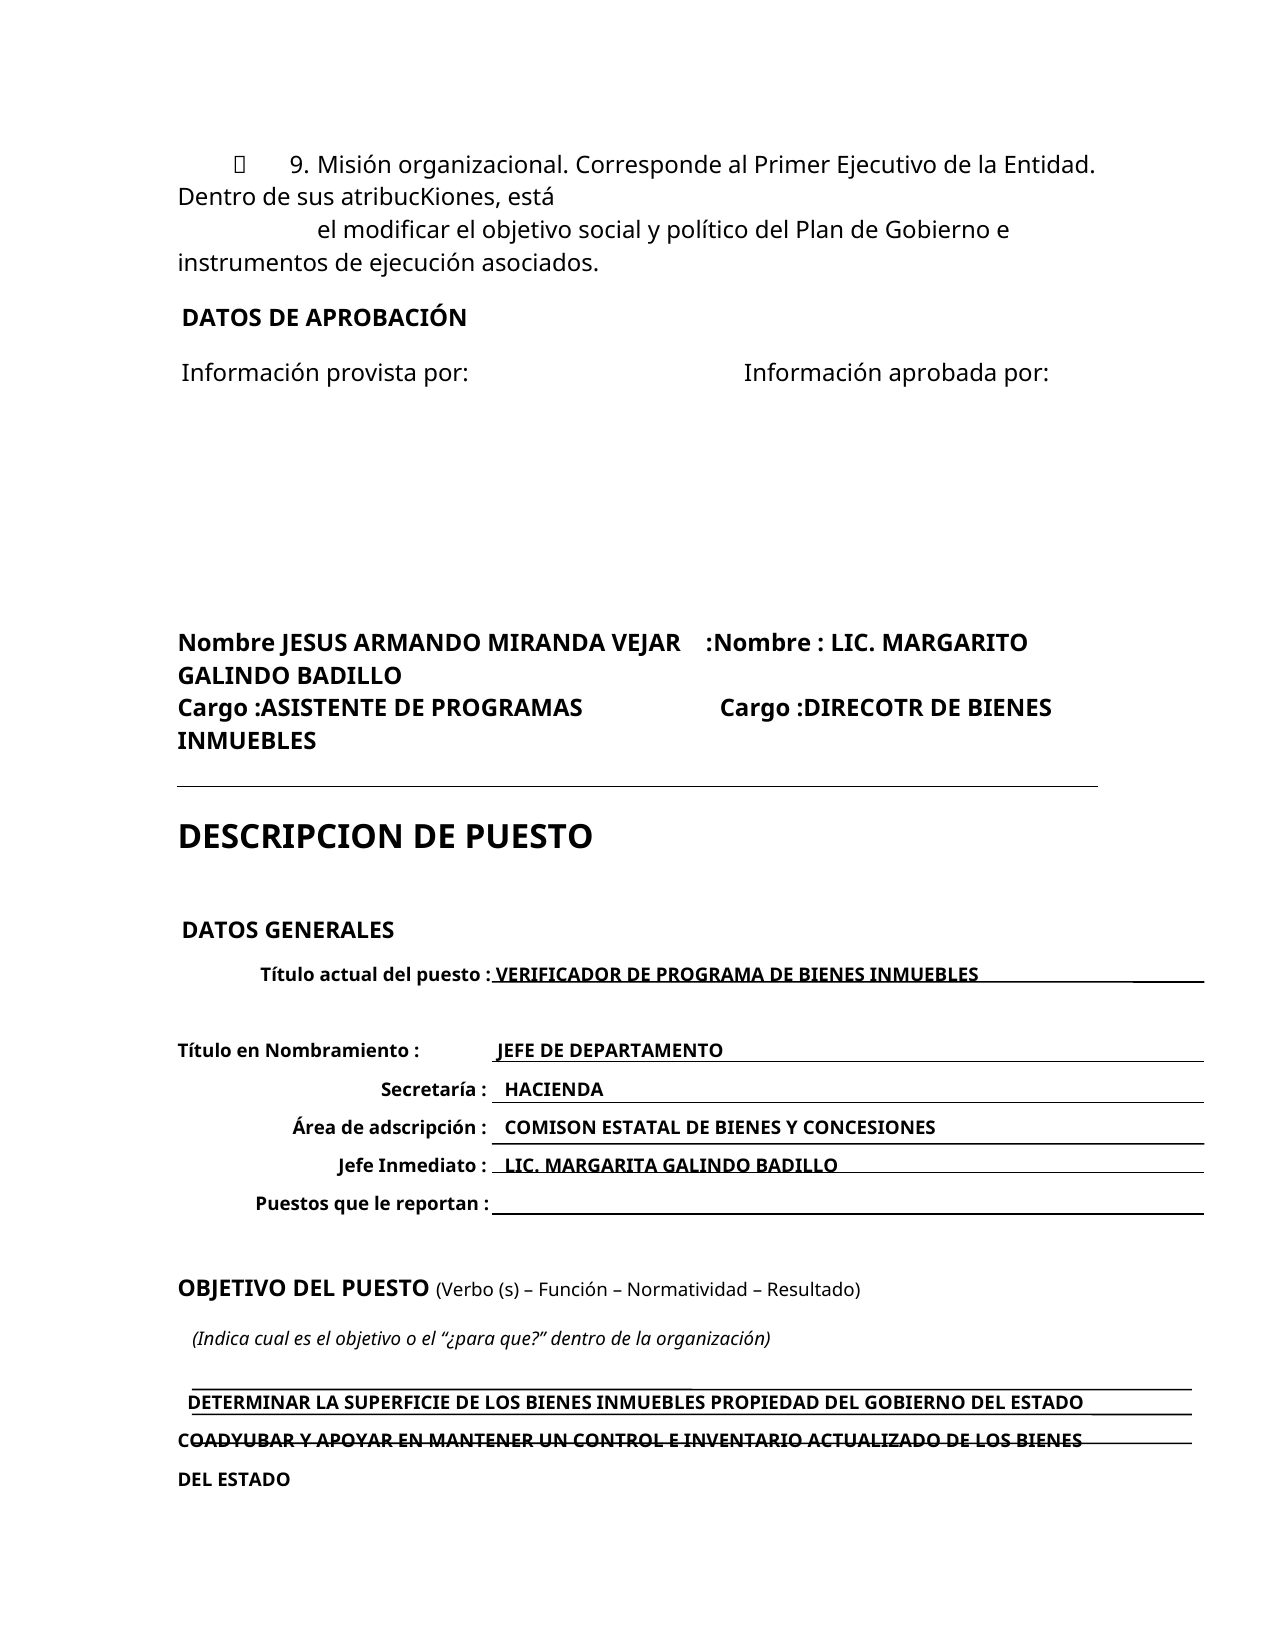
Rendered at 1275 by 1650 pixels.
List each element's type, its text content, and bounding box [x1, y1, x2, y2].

text Área de adscripción : COMISON ESTATAL DE BIENES Y CONCESIONES [177, 1114, 1098, 1140]
text Información provista por: Información aprobada por: [177, 356, 1098, 388]
text COADYUBAR Y APOYAR EN MANTENER UN CONTROL E INVENTARIO ACTUALIZADO DE LOS BIENES DEL ESTADO [177, 1428, 1098, 1491]
text Título actual del puesto : VERIFICADOR DE PROGRAMA DE BIENES INMUEBLES [177, 961, 1098, 1025]
text DATOS DE APROBACIÓN [177, 301, 1098, 333]
text (Indica cual es el objetivo o el “¿para que?” dentro de la organización) [177, 1326, 1098, 1351]
text Título en Nombramiento : JEFE DE DEPARTAMENTO [177, 1038, 1098, 1063]
text OBJETIVO DEL PUESTO (Verbo (s) – Función – Normatividad – Resultado) [177, 1272, 1098, 1303]
text el modificar el objetivo social y político del Plan de Gobierno e instrumentos de ejecución asociados. [177, 213, 1098, 278]
text Cargo :ASISTENTE DE PROGRAMAS Cargo :DIRECOTR DE BIENES INMUEBLES [177, 691, 1098, 756]
text DATOS GENERALES [177, 914, 1098, 946]
text  9. Misión organizacional. Corresponde al Primer Ejecutivo de la Entidad. Dentro de sus atribucKiones, está [177, 148, 1098, 213]
text DETERMINAR LA SUPERFICIE DE LOS BIENES INMUEBLES PROPIEDAD DEL GOBIERNO DEL ESTADO [177, 1389, 1098, 1415]
text Nombre JESUS ARMANDO MIRANDA VEJAR : Nombre : LIC. MARGARITO GALINDO BADILLO [177, 626, 1098, 691]
text DESCRIPCION DE PUESTO [177, 812, 1098, 858]
text Puestos que le reportan : [177, 1191, 1098, 1216]
text Secretaría : HACIENDA [177, 1076, 1098, 1101]
text Jefe Inmediato : LIC. MARGARITA GALINDO BADILLO [177, 1152, 1098, 1178]
